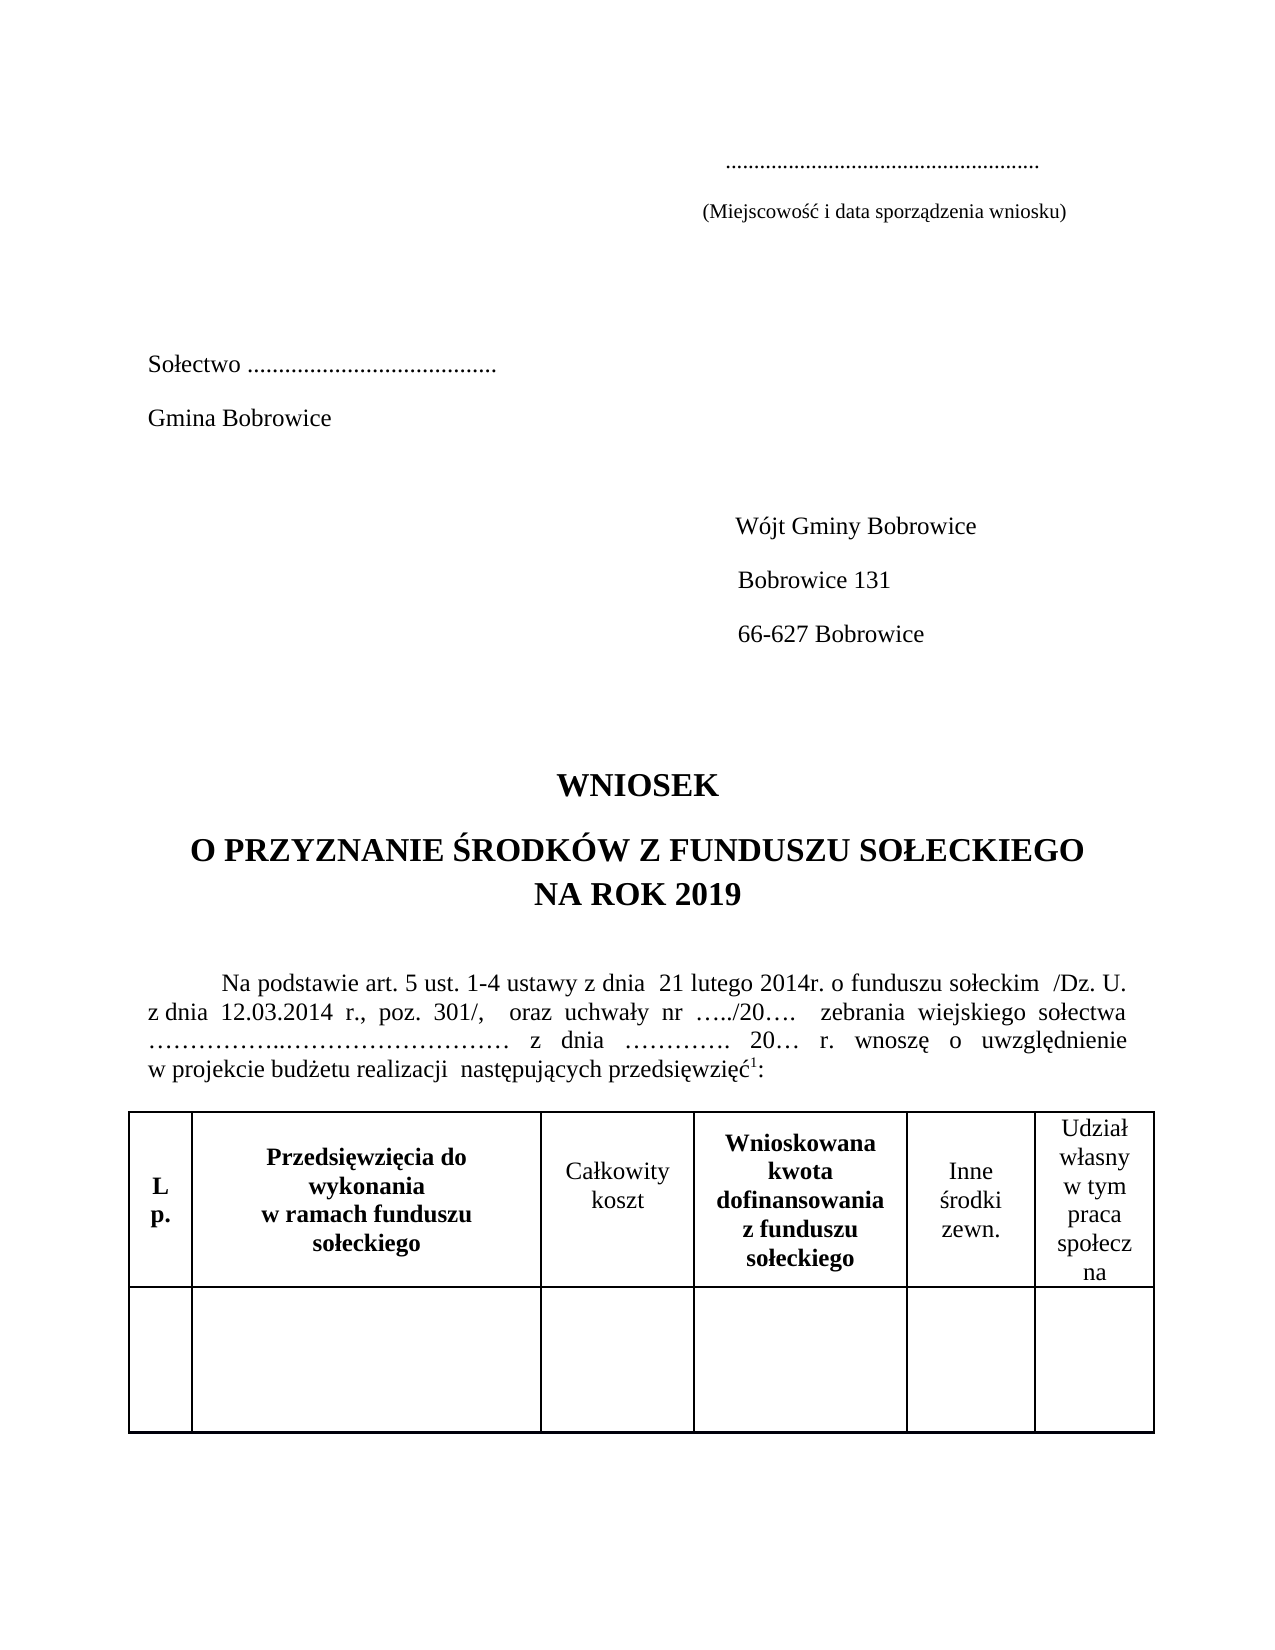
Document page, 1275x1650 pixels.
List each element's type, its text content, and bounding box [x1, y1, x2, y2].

table_cell [695, 1288, 906, 1431]
text Na podstawie art. 5 ust. 1-4 ustawy z dnia 21 lutego 2014r. o funduszu sołeckim /Dz. U. z dnia 12.03.2014 r., poz. 301/, oraz uchwały nr …../20…. zebrania wiejskiego sołectwa ……………..……………………… z dnia …………. 20… r. wnoszę o uwzględnienie w projekcie budżetu realizacji następujących przedsięwzięć1: [148, 968, 1127, 1083]
text Gmina Bobrowice [148, 403, 1127, 432]
text Bobrowice 131 [148, 565, 1127, 594]
table_cell [130, 1288, 191, 1431]
table_header Udział własny w tym praca społeczna [1036, 1113, 1153, 1286]
table_cell [193, 1288, 540, 1431]
table_cell [908, 1288, 1034, 1431]
text ....................................................... [148, 148, 1127, 174]
text Wójt Gminy Bobrowice [148, 511, 1127, 540]
table_header Przedsięwzięcia do wykonania w ramach funduszu sołeckiego [193, 1113, 540, 1286]
text (Miejscowość i data sporządzenia wniosku) [148, 199, 1127, 223]
text Sołectwo ........................................ [148, 349, 1127, 378]
table_header Inne środki zewn. [908, 1113, 1034, 1286]
text WNIOSEK [148, 766, 1127, 804]
table_header Całkowity koszt [542, 1113, 693, 1286]
table_header Wnioskowana kwota dofinansowania z funduszu sołeckiego [695, 1113, 906, 1286]
text 66-627 Bobrowice [148, 619, 1127, 647]
table_cell [1036, 1288, 1153, 1431]
table_header Lp. [130, 1113, 191, 1286]
text O PRZYZNANIE ŚRODKÓW Z FUNDUSZU SOŁECKIEGO NA ROK 2019 [148, 830, 1127, 913]
table_cell [542, 1288, 693, 1431]
